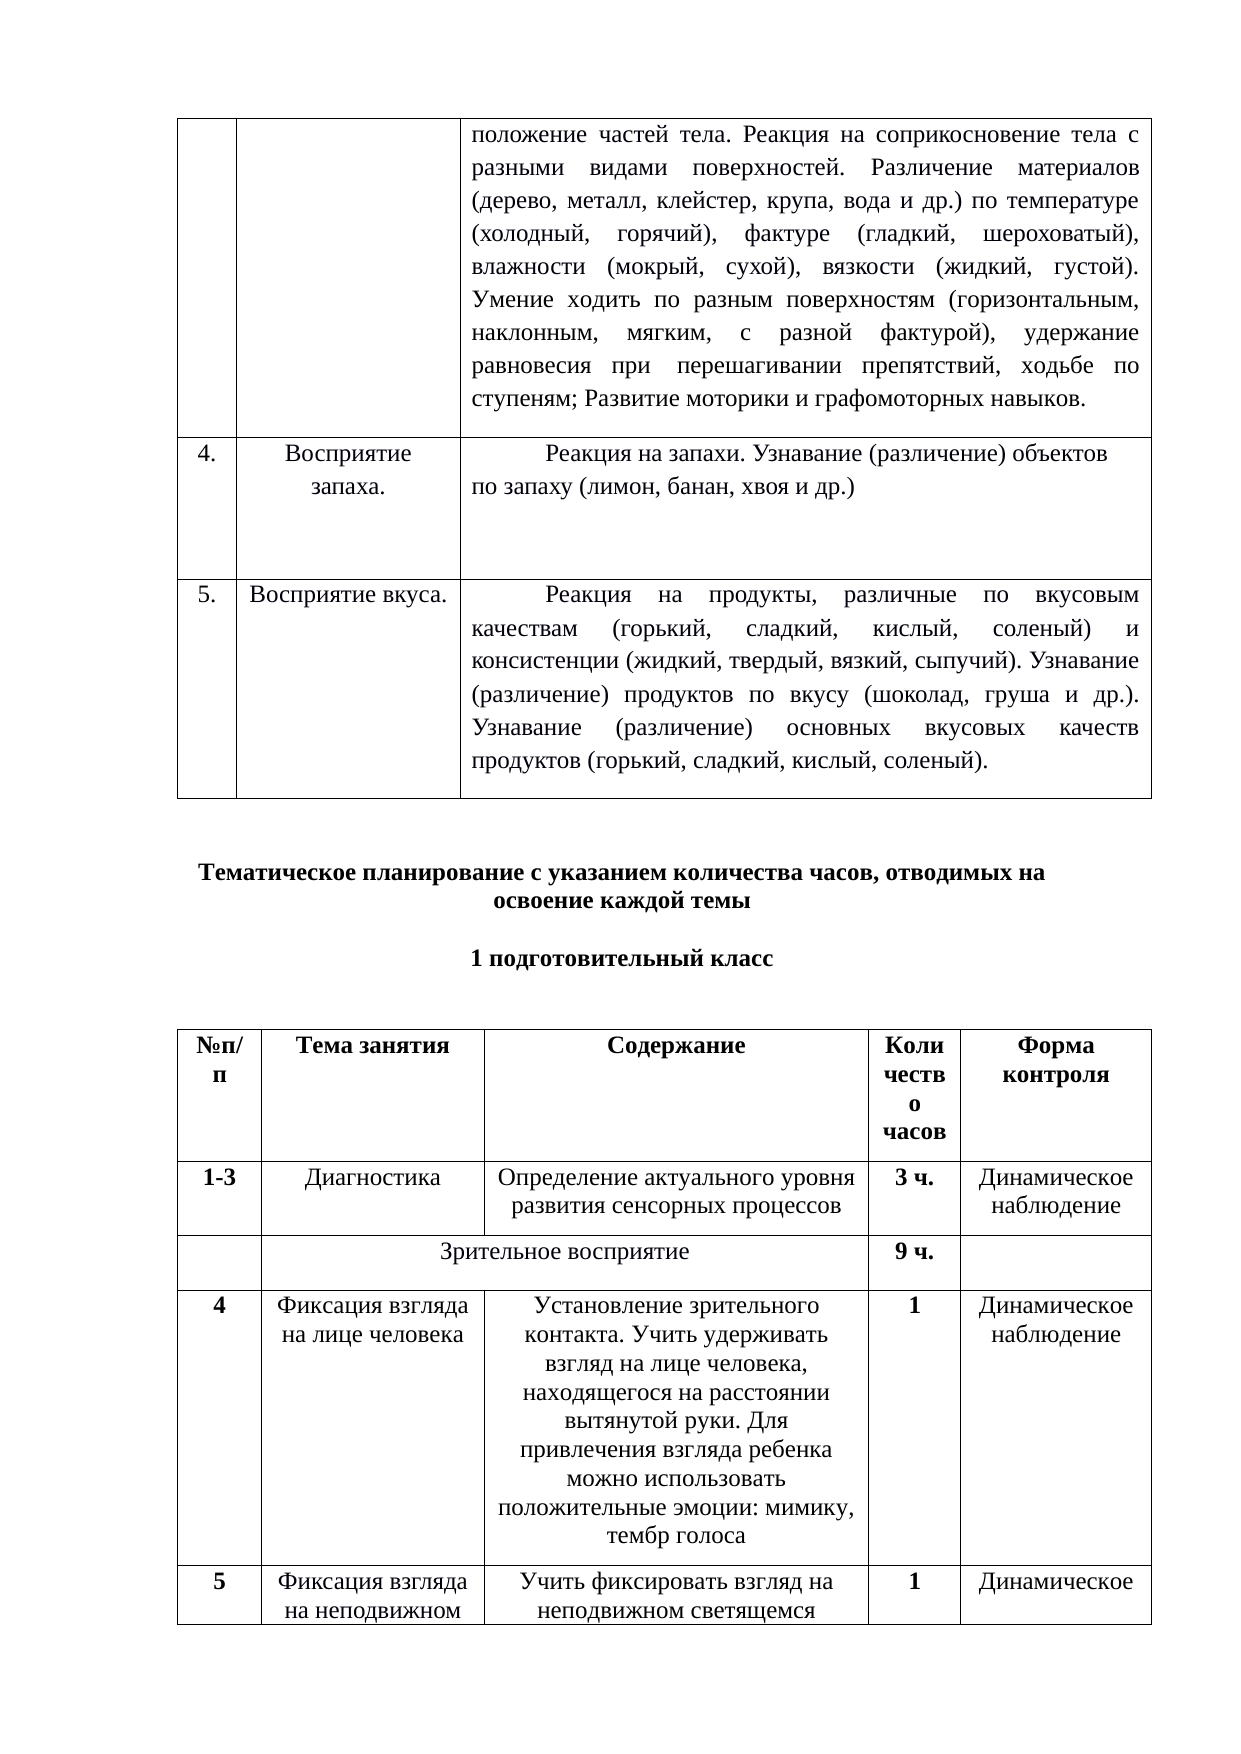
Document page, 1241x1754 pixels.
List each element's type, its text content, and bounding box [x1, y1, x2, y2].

table_header Тема занятия [262, 1030, 484, 1161]
table_header Содержание [485, 1030, 868, 1161]
table_cell [961, 1236, 1151, 1289]
table_cell Установление зрительного контакта. Учить удерживать взгляд на лице человека, находящегося на расстоянии вытянутой руки. Для привлечения взгляда ребенка можно использовать положительные эмоции: мимику, тембр голоса [485, 1291, 868, 1565]
table_cell Зрительное восприятие [262, 1236, 868, 1289]
table_cell 5. [178, 580, 236, 798]
table_cell 4. [178, 438, 236, 578]
table_header Количество часов [869, 1030, 960, 1161]
table_cell 1 [869, 1566, 960, 1623]
table_cell 3 ч. [869, 1162, 960, 1235]
table_header Форма контроля [961, 1030, 1151, 1161]
table_cell 3. [178, 119, 236, 437]
table_cell Реакция на продукты, различные по вкусовым качествам (горький, сладкий, кислый, соленый) и консистенции (жидкий, твердый, вязкий, сыпучий). Узнавание (различение) продуктов по вкусу (шоколад, груша и др.). Узнавание (различение) основных вкусовых качеств продуктов (горький, сладкий, кислый, соленый). [461, 580, 1151, 798]
table_cell 1-3 [178, 1162, 261, 1235]
table_cell [178, 1236, 261, 1289]
table_cell Восприятие вкуса. [237, 580, 460, 798]
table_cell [237, 119, 460, 437]
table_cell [262, 1566, 484, 1623]
table_cell Динамическое наблюдение [961, 1291, 1151, 1565]
table_cell Диагностика [262, 1162, 484, 1235]
table_cell 5 [178, 1566, 261, 1623]
table_cell Определение актуального уровня развития сенсорных процессов [485, 1162, 868, 1235]
table_cell Фиксация взгляда на лице человека [262, 1291, 484, 1565]
table_cell Реакция на запахи. Узнавание (различение) объектов по запаху (лимон, банан, хвоя и др.) [461, 438, 1151, 578]
table_cell 1 [869, 1291, 960, 1565]
table_cell Динамическое наблюдение [961, 1162, 1151, 1235]
table_cell 4 [178, 1291, 261, 1565]
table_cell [961, 1566, 1151, 1623]
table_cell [461, 119, 1151, 437]
text Тематическое планирование с указанием количества часов, отводимых на освоение каждой темы [177, 857, 1066, 914]
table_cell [485, 1566, 868, 1623]
table_cell Восприятие запаха. [237, 438, 460, 578]
table_header №п/п [178, 1030, 261, 1161]
table_cell 9 ч. [869, 1236, 960, 1289]
text 1 подготовительный класс [177, 943, 1066, 972]
